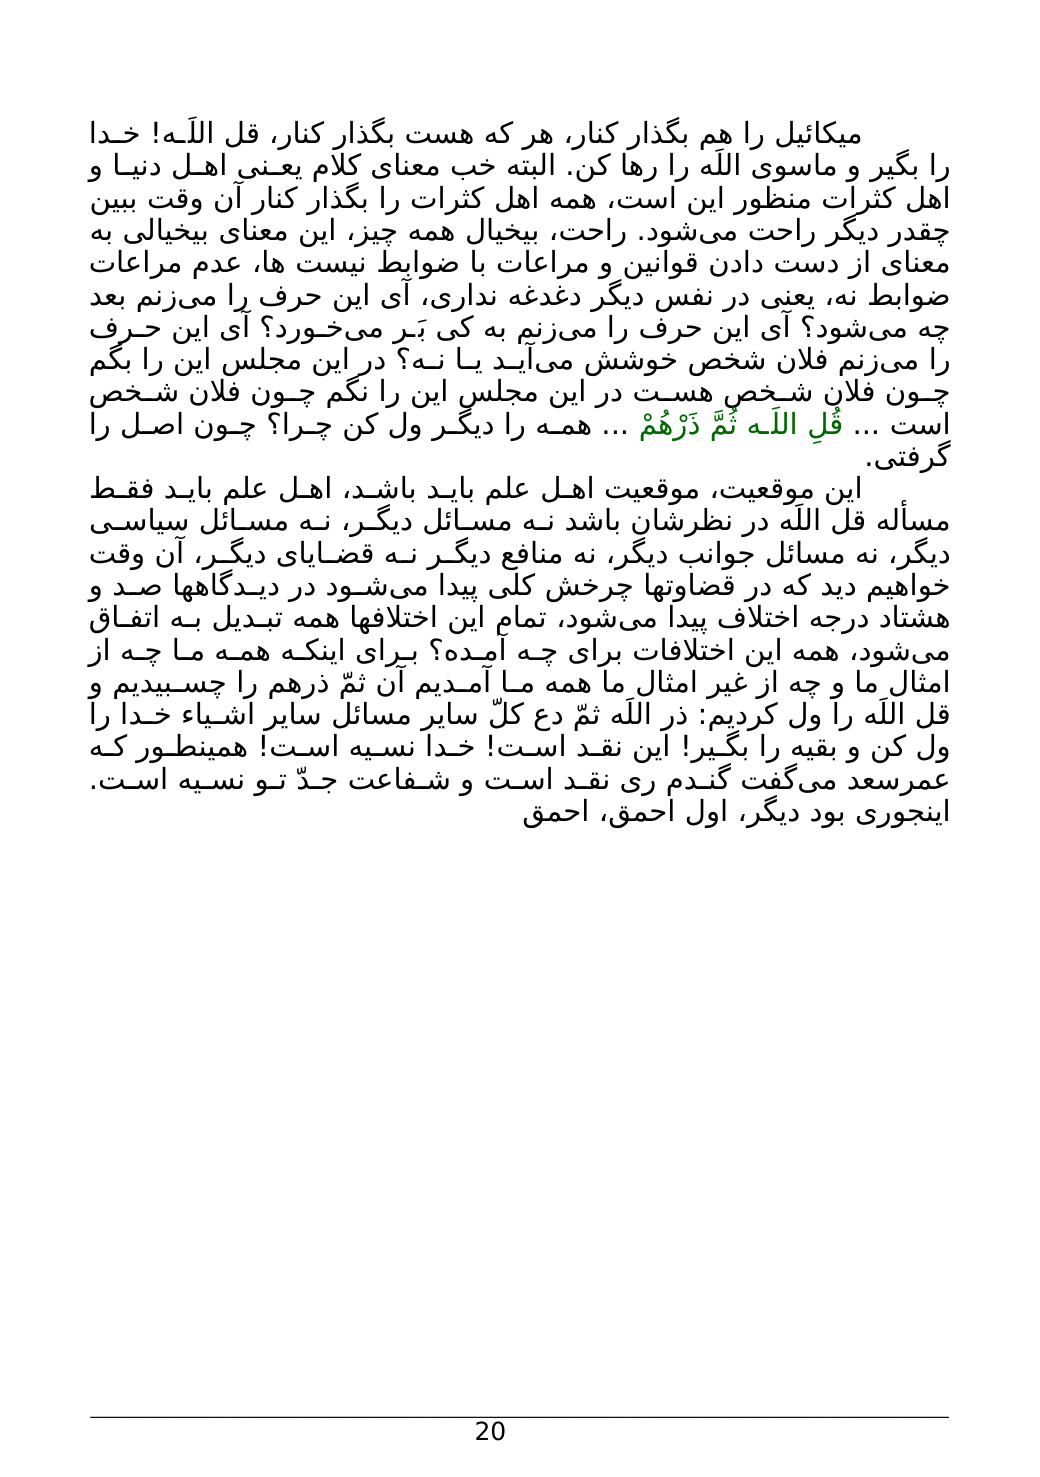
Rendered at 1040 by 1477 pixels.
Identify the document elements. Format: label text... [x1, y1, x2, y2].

text میكائیل را هم بگذار كنار، هر كه هست بگذار كنار، قل اللَه! خدا را بگیر و ماسوی اللَه را رها كن. البته خب معنای كلام یعنی اهل دنیا و اهل كثرات منظور این است، همه اهل كثرات را بگذار كنار آن وقت ببین چقدر دیگر راحت می‌شود. راحت، بیخیال همه چیز، این معنای بیخیالی به معنای از دست دادن قوانین و مراعات با ضوابط نیست ها، عدم مراعات ضوابط نه، یعنی در نفس دیگر دغدغه نداری، آی این حرف را می‌زنم بعد چه می‌شود؟ آی این حرف را می‌زنم به كی بَر می‌خورد؟ آی این حرف را می‌زنم فلان شخص خوشش می‌آید یا نه؟ در این مجلس این را بگم چون فلان شخص هست در این مجلس این را نگم چون فلان شخص است‌ ... قُلِ اللَه ثُمَّ ذَرْهُمْ ... همه را دیگر ول كن چرا؟ چون اصل را گرفتی. [89, 118, 951, 473]
text این موقعیت، موقعیت اهل علم باید باشد، اهل علم باید فقط مسأله قل اللَه در نظرشان باشد نه مسائل دیگر، نه مسائل سیاسی دیگر، نه مسائل جوانب دیگر، نه منافع دیگر نه قضایای دیگر، آن وقت خواهیم دید كه در قضاوتها چرخش كلی پیدا می‌شود در دیدگاهها صد و هشتاد درجه اختلاف پیدا می‌شود، تمام این اختلافها همه تبدیل به اتفاق می‌شود، همه این اختلافات برای چه آمده؟ برای اینكه همه ما چه از امثال ما و چه از غیر امثال ما همه ما آمدیم آن ثمّ ذرهم را چسبیدیم و قل اللَه را ول كردیم: ذر اللَه ثمّ دع كلّ سایر مسائل سایر اشیاء خدا را ول كن و بقیه را بگیر! این نقد است! خدا نسیه است! همینطور كه عمرسعد می‌گفت گندم ری نقد است و شفاعت جدّ تو نسیه است. اینجوری بود دیگر، اول احمق، احمق‌ [89, 473, 951, 828]
